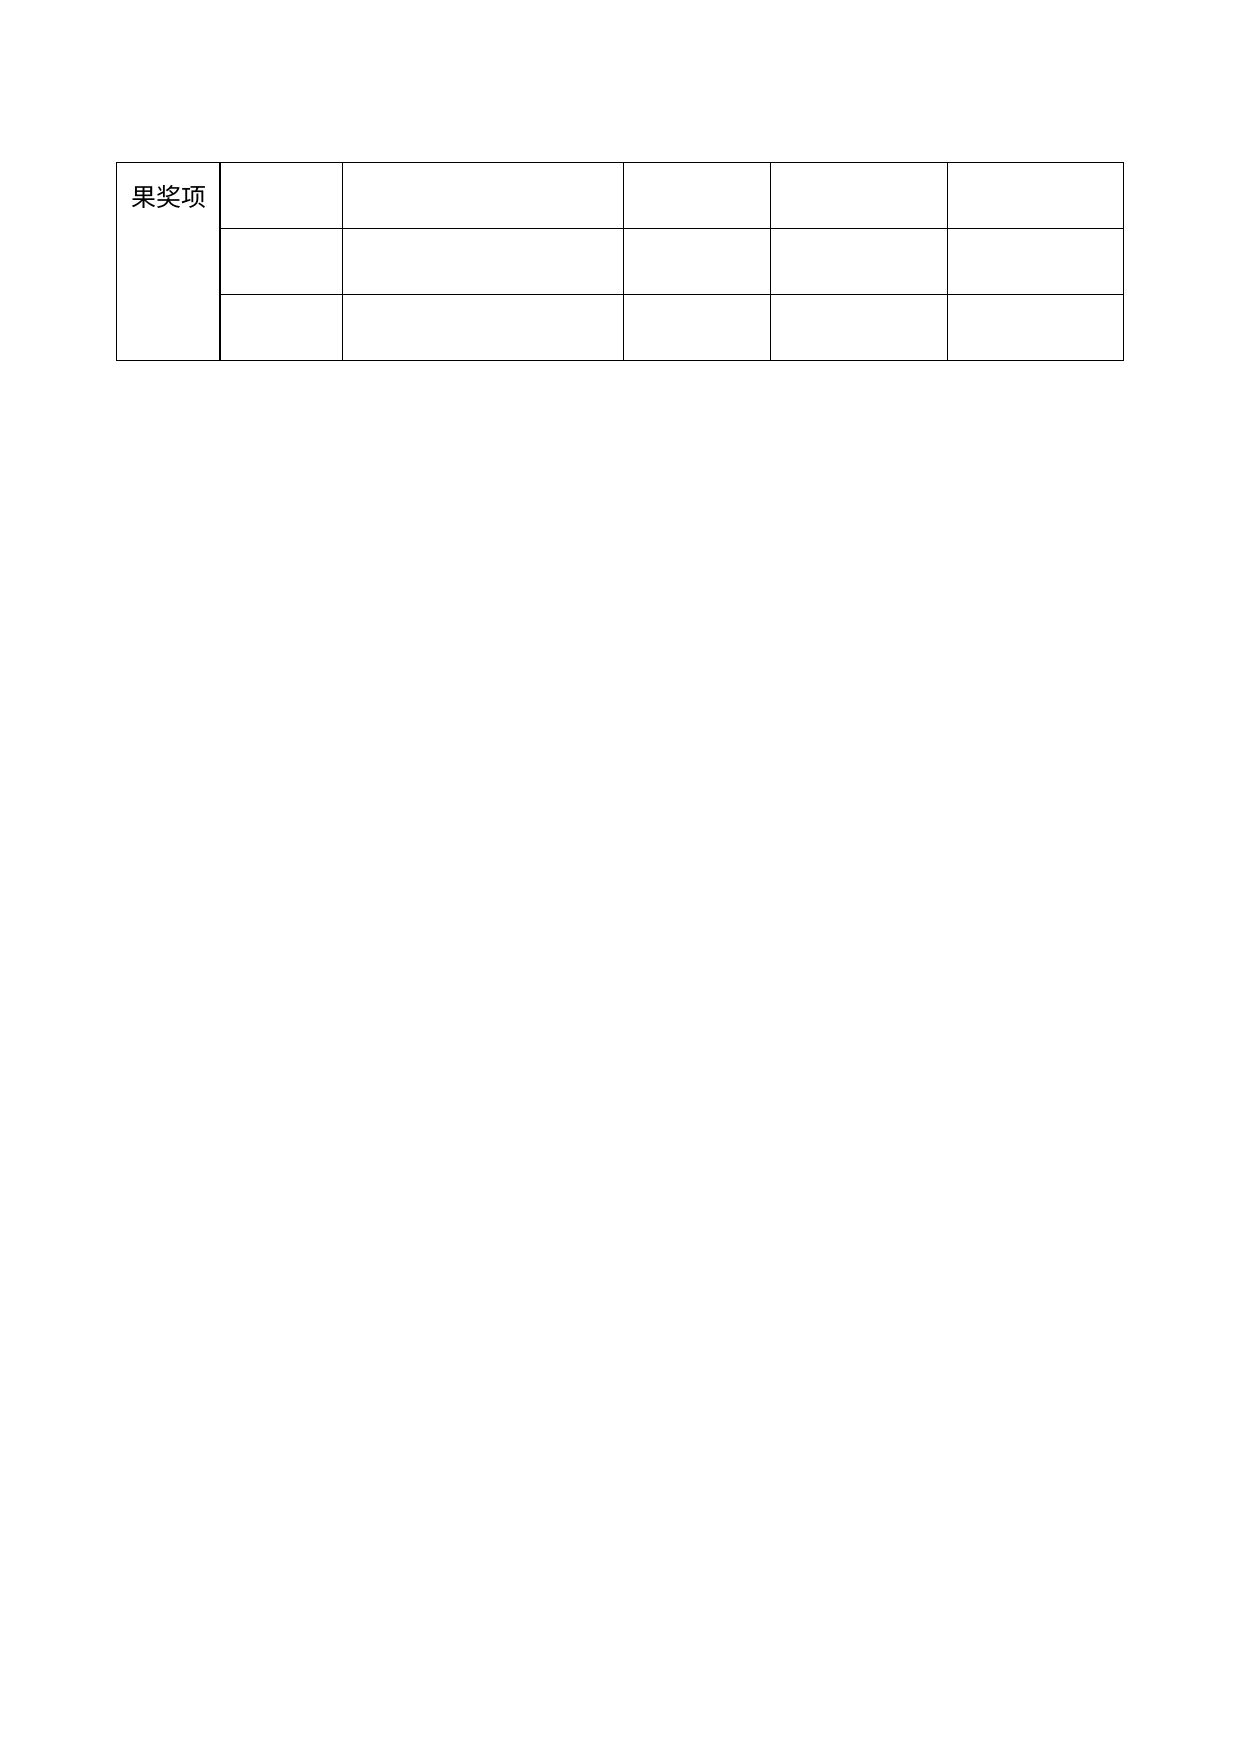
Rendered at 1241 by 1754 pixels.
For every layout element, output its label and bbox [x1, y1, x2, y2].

table_cell [624, 229, 770, 294]
table_cell [343, 163, 623, 228]
table_cell [771, 229, 947, 294]
table_cell [948, 295, 1123, 360]
table_cell [343, 229, 623, 294]
table_cell [624, 163, 770, 228]
table_cell [221, 229, 342, 294]
table_cell [624, 295, 770, 360]
table_cell [948, 163, 1123, 228]
table_cell [948, 229, 1123, 294]
table_cell [771, 163, 947, 228]
table_cell [771, 295, 947, 360]
table_cell [221, 295, 342, 360]
table_cell [343, 295, 623, 360]
table_cell [221, 163, 342, 228]
